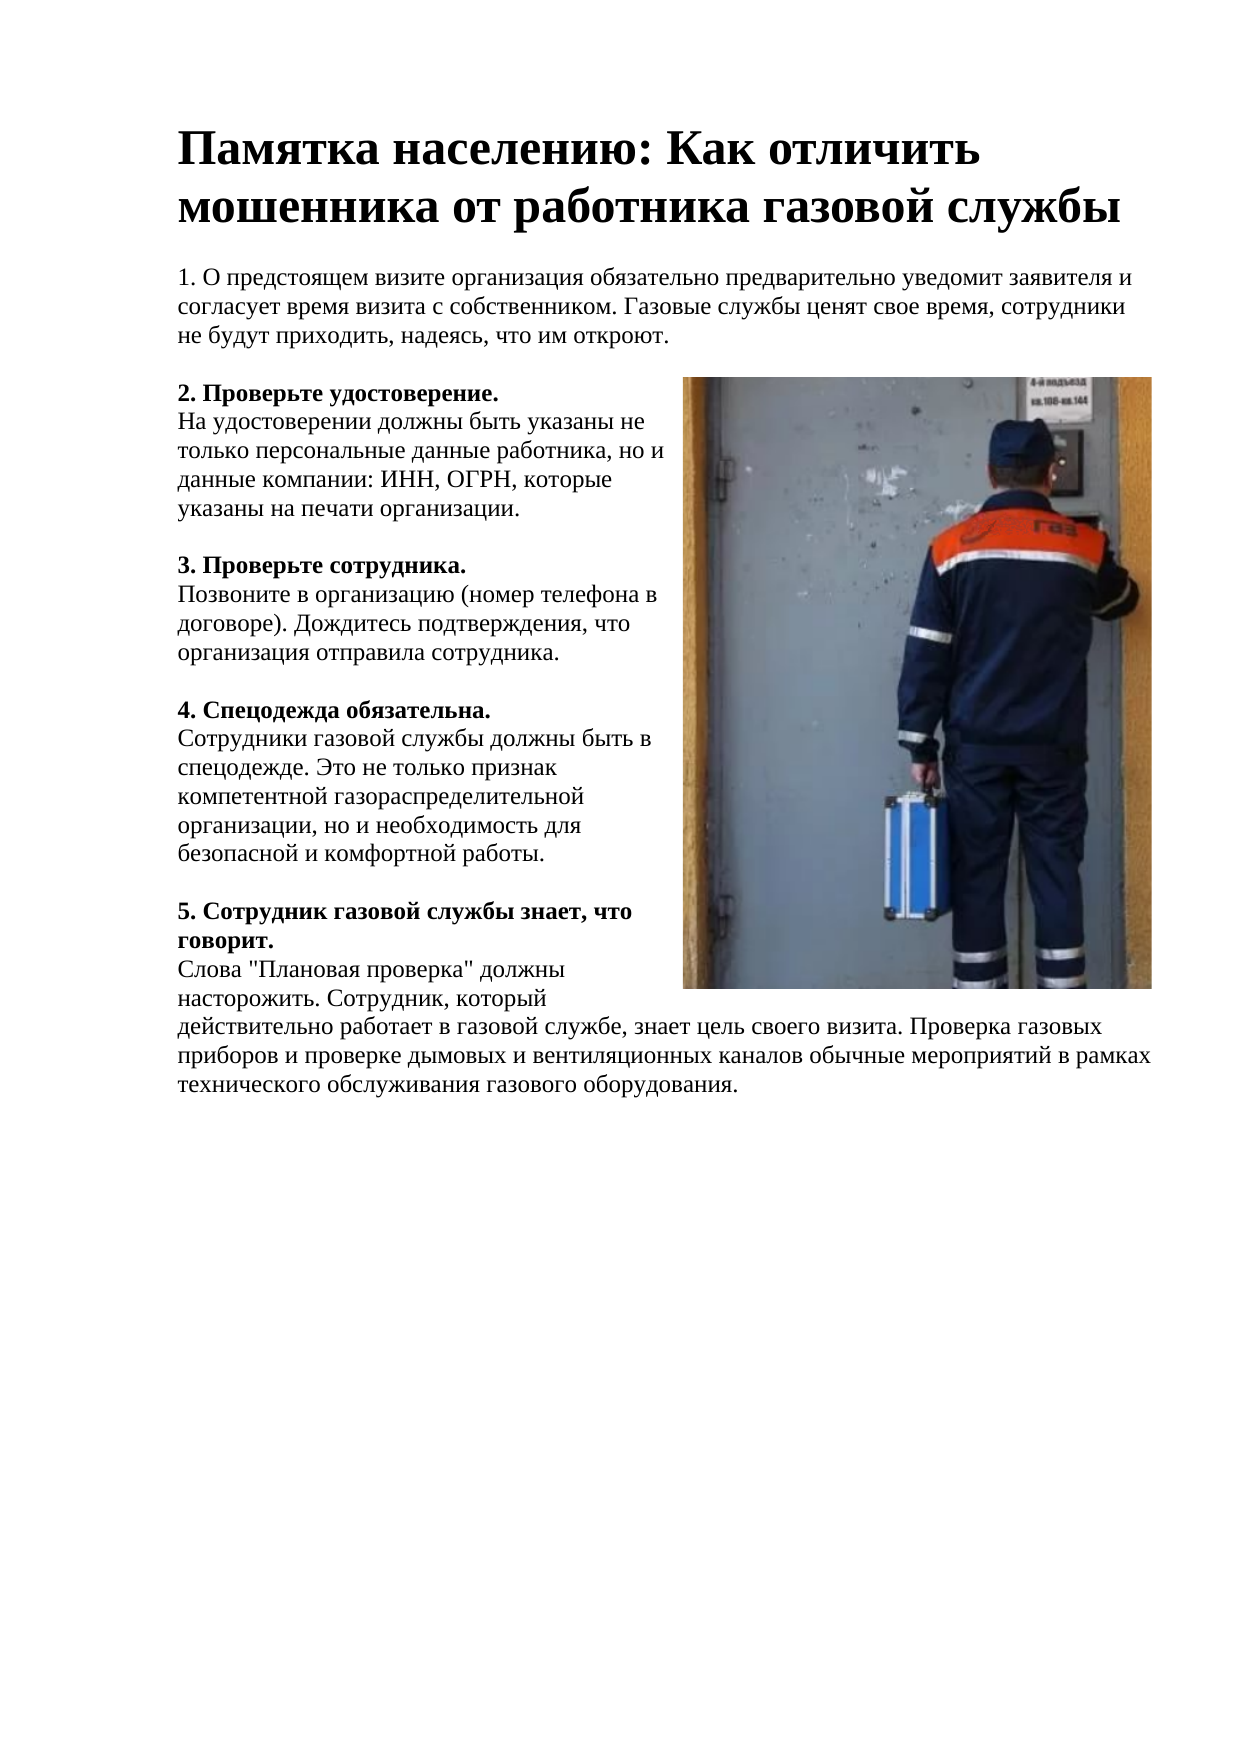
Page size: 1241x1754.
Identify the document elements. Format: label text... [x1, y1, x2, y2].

text 4. Спецодежда обязательна. Сотрудники газовой службы должны быть в спецодежде. Это не только признак компетентной газораспределительной организации, но и необходимость для безопасной и комфортной работы. [177, 695, 682, 867]
text 1. О предстоящем визите организация обязательно предварительно уведомит заявителя и согласует время визита с собственником. Газовые службы ценят свое время, сотрудники не будут приходить, надеясь, что им откроют. [177, 262, 1152, 348]
text 5. Сотрудник газовой службы знает, что говорит. Слова "Плановая проверка" должны насторожить. Сотрудник, который действительно работает в газовой службе, знает цель своего визита. Проверка газовых приборов и проверке дымовых и вентиляционных каналов обычные мероприятий в рамках технического обслуживания газового оборудования. [177, 896, 1152, 1098]
text Памятка населению: Как отличить мошенника от работника газовой службы [177, 118, 1152, 233]
text 3. Проверьте сотрудника. Позвоните в организацию (номер телефона в договоре). Дождитесь подтверждения, что организация отправила сотрудника. [177, 551, 682, 666]
picture [682, 377, 1152, 989]
text 2. Проверьте удостоверение. На удостоверении должны быть указаны не только персональные данные работника, но и данные компании: ИНН, ОГРН, которые указаны на печати организации. [177, 378, 682, 521]
